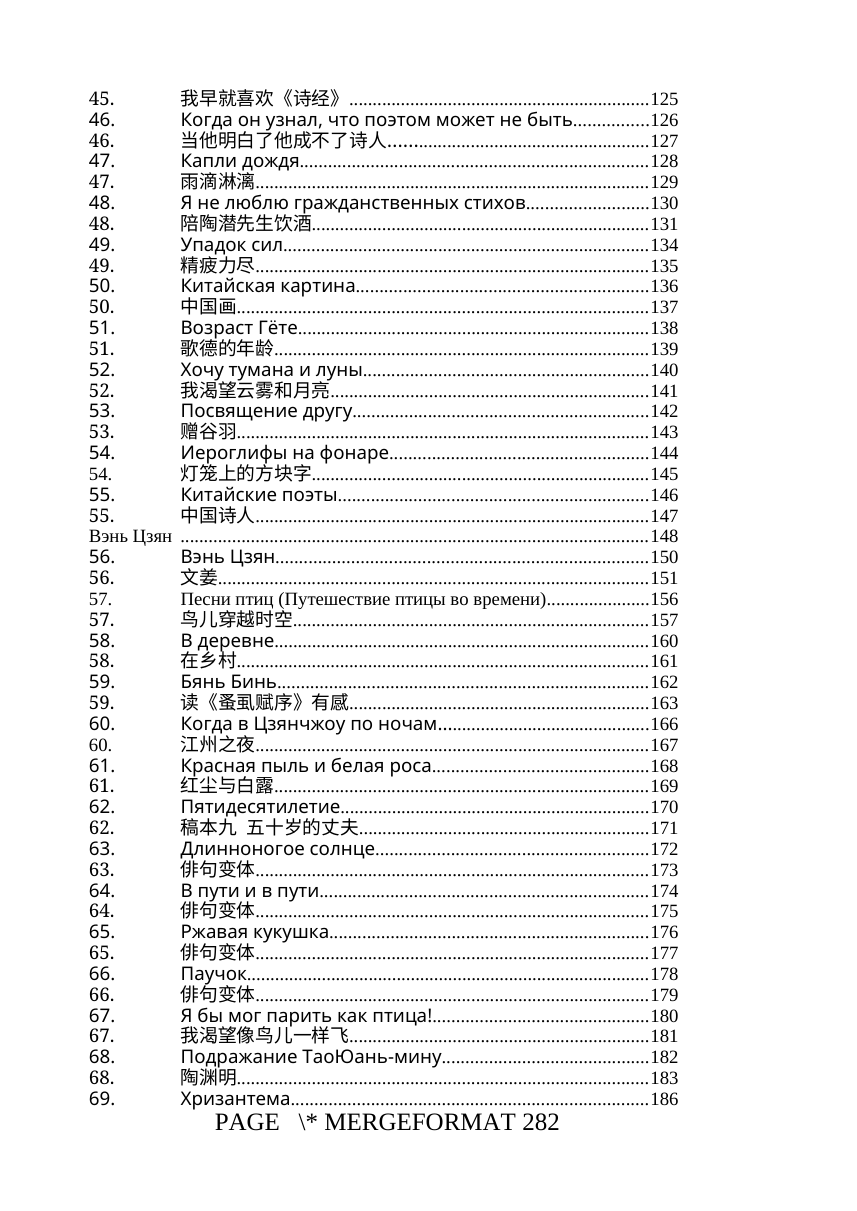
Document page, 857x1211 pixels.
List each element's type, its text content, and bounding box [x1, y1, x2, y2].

text 60. 江州之夜 167 [89, 734, 679, 755]
text 53. 赠谷羽 143 [89, 422, 679, 443]
text Вэнь Цзян 148 [89, 526, 679, 547]
text 63. Длинноногое солнце 172 [89, 839, 679, 859]
text 55. 中国诗人 147 [89, 505, 679, 526]
text 48. Я не люблю гражданственных стихов 130 [89, 193, 679, 214]
text 67. Я бы мог парить как птица! 180 [89, 1005, 679, 1026]
text 66. 俳句变体 179 [89, 984, 679, 1005]
text 49. Упадок сил 134 [89, 234, 679, 255]
text 69. Хризантема 186 [89, 1089, 679, 1109]
text 59. 读《蚤虱赋序》有感 163 [89, 693, 679, 714]
text 58. 在乡村 161 [89, 651, 679, 672]
text 66. Паучок 178 [89, 964, 679, 984]
text 62. 稿本九 五十岁的丈夫 171 [89, 818, 679, 839]
text 54. Иероглифы на фонаре 144 [89, 443, 679, 464]
text 50. Китайская картина 136 [89, 276, 679, 297]
text 57. 鸟儿穿越时空 157 [89, 609, 679, 630]
text 56. 文姜 151 [89, 568, 679, 589]
text 64. 俳句变体 175 [89, 901, 679, 922]
text 50. 中国画 137 [89, 297, 679, 318]
text 56. Вэнь Цзян 150 [89, 547, 679, 568]
text 61. 红尘与白露 169 [89, 776, 679, 797]
text 48. 陪陶潜先生饮酒 131 [89, 214, 679, 234]
text 57. Песни птиц (Путешествие птицы во времени) 156 [89, 589, 679, 609]
text 52. Хочу тумана и луны 140 [89, 359, 679, 380]
text 62. Пятидесятилетие 170 [89, 797, 679, 818]
text 59. Бянь Бинь 162 [89, 672, 679, 693]
text 63. 俳句变体 173 [89, 859, 679, 880]
text 54. 灯笼上的方块字 145 [89, 464, 679, 484]
text 49. 精疲力尽 135 [89, 255, 679, 276]
text 51. Возраст Гёте 138 [89, 318, 679, 339]
text 65. 俳句变体 177 [89, 943, 679, 964]
text 47. Капли дождя 128 [89, 151, 679, 172]
text 45. 我早就喜欢《诗经》 125 [89, 89, 679, 109]
text 52. 我渴望云雾和月亮 141 [89, 380, 679, 401]
text 68. 陶渊明 183 [89, 1068, 679, 1089]
text 47. 雨滴淋漓 129 [89, 172, 679, 193]
text 46. Когда он узнал, что поэтом может не быть 126 [89, 109, 679, 130]
text 67. 我渴望像鸟儿一样飞 181 [89, 1026, 679, 1047]
text 58. В деревне 160 [89, 630, 679, 651]
text 46. 当他明白了他成不了诗人…… 127 [89, 130, 679, 151]
text 55. Китайские поэты 146 [89, 484, 679, 505]
text 64. В пути и в пути 174 [89, 880, 679, 901]
text 68. Подражание ТаоЮань-мину 182 [89, 1047, 679, 1068]
text 51. 歌德的年龄 139 [89, 339, 679, 359]
text 61. Красная пыль и белая роса 168 [89, 755, 679, 776]
text 60. Когда в Цзянчжоу по ночам... 166 [89, 714, 679, 734]
text 65. Ржавая кукушка 176 [89, 922, 679, 943]
text 53. Посвящение другу 142 [89, 401, 679, 422]
